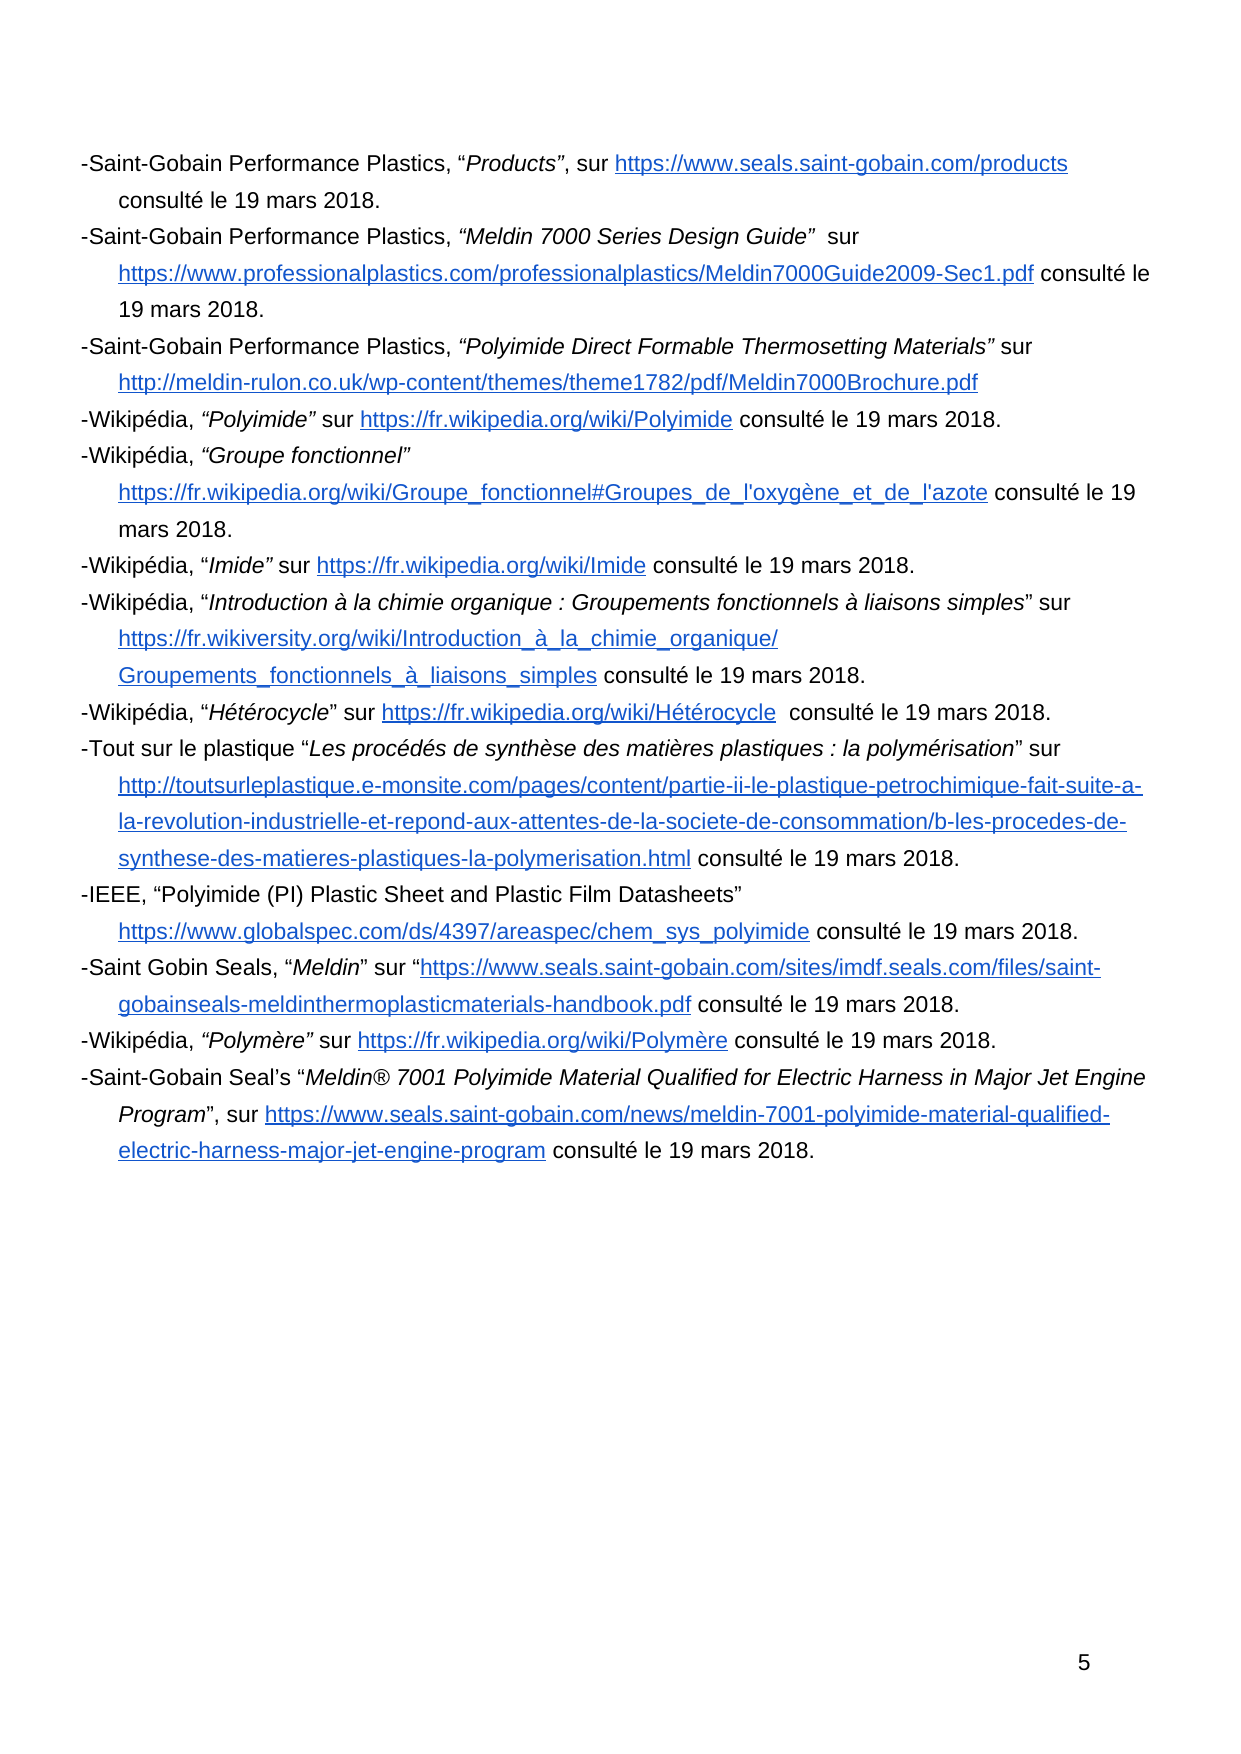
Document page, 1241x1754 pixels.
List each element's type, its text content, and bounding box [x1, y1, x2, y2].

list Saint Gobin Seals, “Meldin” sur “https://www.seals.saint-gobain.com/sites/imdf.seals.com/files/saint-gobainseals-meldinthermoplasticmaterials-handbook.pdf consulté le 19 mars 2018. [81, 954, 1155, 1017]
list Tout sur le plastique “Les procédés de synthèse des matières plastiques : la polymérisation” sur http://toutsurleplastique.e-monsite.com/pages/content/partie-ii-le-plastique-petrochimique-fait-suite-a-la-revolution-industrielle-et-repond-aux-attentes-de-la-societe-de-consommation/b-les-procedes-de-synthese-des-matieres-plastiques-la-polymerisation.html consulté le 19 mars 2018. [81, 735, 1155, 871]
list Wikipédia, “Polymère” sur https://fr.wikipedia.org/wiki/Polymère consulté le 19 mars 2018. [81, 1027, 1155, 1054]
list Wikipédia, “Introduction à la chimie organique : Groupements fonctionnels à liaisons simples” sur https://fr.wikiversity.org/wiki/Introduction_à_la_chimie_organique/Groupements_fonctionnels_à_liaisons_simples consulté le 19 mars 2018. [81, 589, 1155, 688]
list Saint-Gobain Performance Plastics, “Products”, sur https://www.seals.saint-gobain.com/products consulté le 19 mars 2018. [81, 150, 1155, 213]
list IEEE, “Polyimide (PI) Plastic Sheet and Plastic Film Datasheets” https://www.globalspec.com/ds/4397/areaspec/chem_sys_polyimide consulté le 19 mars 2018. [81, 881, 1155, 944]
list Wikipédia, “Polyimide” sur https://fr.wikipedia.org/wiki/Polyimide consulté le 19 mars 2018. [81, 406, 1155, 432]
list Wikipédia, “Imide” sur https://fr.wikipedia.org/wiki/Imide consulté le 19 mars 2018. [81, 552, 1155, 578]
list Wikipédia, “Hétérocycle” sur https://fr.wikipedia.org/wiki/Hétérocycle consulté le 19 mars 2018. [81, 698, 1155, 725]
list Wikipédia, “Groupe fonctionnel” https://fr.wikipedia.org/wiki/Groupe_fonctionnel#Groupes_de_l'oxygène_et_de_l'azote consulté le 19 mars 2018. [81, 442, 1155, 542]
list Saint-Gobain Seal’s “Meldin® 7001 Polyimide Material Qualified for Electric Harness in Major Jet Engine Program”, sur https://www.seals.saint-gobain.com/news/meldin-7001-polyimide-material-qualified-electric-harness-major-jet-engine-program consulté le 19 mars 2018. [81, 1064, 1155, 1163]
list Saint-Gobain Performance Plastics, “Meldin 7000 Series Design Guide” sur https://www.professionalplastics.com/professionalplastics/Meldin7000Guide2009-Sec1.pdf consulté le 19 mars 2018. [81, 223, 1155, 323]
list Saint-Gobain Performance Plastics, “Polyimide Direct Formable Thermosetting Materials” sur http://meldin-rulon.co.uk/wp-content/themes/theme1782/pdf/Meldin7000Brochure.pdf [81, 333, 1155, 396]
